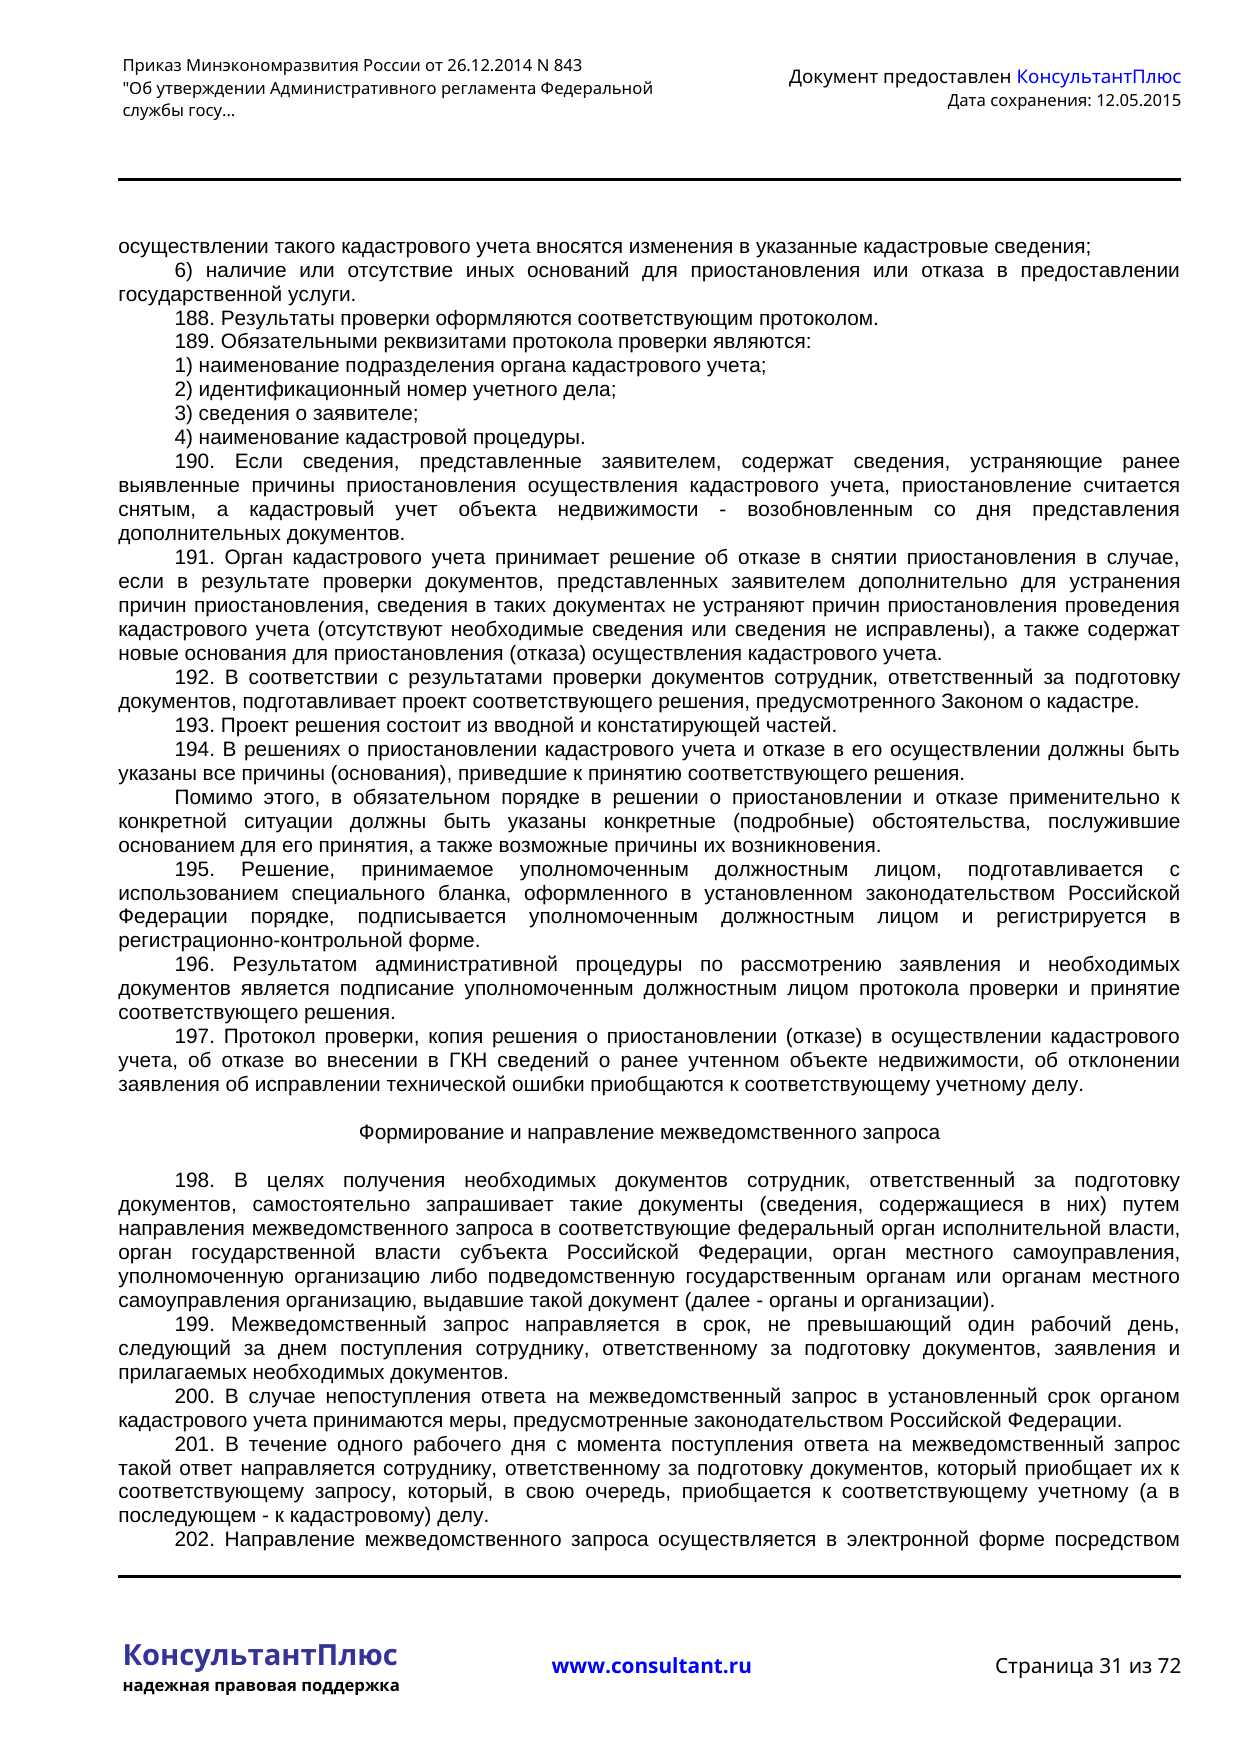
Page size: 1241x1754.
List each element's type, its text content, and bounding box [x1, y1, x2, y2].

text 193. Проект решения состоит из вводной и констатирующей частей. [118, 713, 1181, 737]
text 201. В течение одного рабочего дня с момента поступления ответа на межведомственный запрос такой ответ направляется сотруднику, ответственному за подготовку документов, который приобщает их к соответствующему запросу, который, в свою очередь, приобщается к соответствующему учетному (а в последующем - к кадастровому) делу. [118, 1431, 1181, 1527]
text 194. В решениях о приостановлении кадастрового учета и отказе в его осуществлении должны быть указаны все причины (основания), приведшие к принятию соответствующего решения. [118, 737, 1181, 784]
text 2) идентификационный номер учетного дела; [118, 377, 1181, 401]
text Помимо этого, в обязательном порядке в решении о приостановлении и отказе применительно к конкретной ситуации должны быть указаны конкретные (подробные) обстоятельства, послужившие основанием для его принятия, а также возможные причины их возникновения. [118, 784, 1181, 856]
text 199. Межведомственный запрос направляется в срок, не превышающий один рабочий день, следующий за днем поступления сотруднику, ответственному за подготовку документов, заявления и прилагаемых необходимых документов. [118, 1312, 1181, 1383]
text 1) наименование подразделения органа кадастрового учета; [118, 353, 1181, 377]
text 195. Решение, принимаемое уполномоченным должностным лицом, подготавливается с использованием специального бланка, оформленного в установленном законодательством Российской Федерации порядке, подписывается уполномоченным должностным лицом и регистрируется в регистрационно-контрольной форме. [118, 856, 1181, 952]
text 196. Результатом административной процедуры по рассмотрению заявления и необходимых документов является подписание уполномоченным должностным лицом протокола проверки и принятие соответствующего решения. [118, 952, 1181, 1024]
text 200. В случае непоступления ответа на межведомственный запрос в установленный срок органом кадастрового учета принимаются меры, предусмотренные законодательством Российской Федерации. [118, 1383, 1181, 1431]
text 198. В целях получения необходимых документов сотрудник, ответственный за подготовку документов, самостоятельно запрашивает такие документы (сведения, содержащиеся в них) путем направления межведомственного запроса в соответствующие федеральный орган исполнительной власти, орган государственной власти субъекта Российской Федерации, орган местного самоуправления, уполномоченную организацию либо подведомственную государственным органам или органам местного самоуправления организацию, выдавшие такой документ (далее - органы и организации). [118, 1168, 1181, 1312]
text 188. Результаты проверки оформляются соответствующим протоколом. [118, 305, 1181, 329]
text 191. Орган кадастрового учета принимает решение об отказе в снятии приостановления в случае, если в результате проверки документов, представленных заявителем дополнительно для устранения причин приостановления, сведения в таких документах не устраняют причин приостановления проведения кадастрового учета (отсутствуют необходимые сведения или сведения не исправлены), а также содержат новые основания для приостановления (отказа) осуществления кадастрового учета. [118, 545, 1181, 665]
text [118, 233, 1181, 257]
text 190. Если сведения, представленные заявителем, содержат сведения, устраняющие ранее выявленные причины приостановления осуществления кадастрового учета, приостановление считается снятым, а кадастровый учет объекта недвижимости - возобновленным со дня представления дополнительных документов. [118, 449, 1181, 545]
text Формирование и направление межведомственного запроса [118, 1120, 1181, 1144]
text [118, 1527, 1181, 1551]
text 189. Обязательными реквизитами протокола проверки являются: [118, 329, 1181, 353]
text 3) сведения о заявителе; [118, 401, 1181, 425]
text 192. В соответствии с результатами проверки документов сотрудник, ответственный за подготовку документов, подготавливает проект соответствующего решения, предусмотренного Законом о кадастре. [118, 665, 1181, 713]
text 6) наличие или отсутствие иных оснований для приостановления или отказа в предоставлении государственной услуги. [118, 257, 1181, 305]
text 197. Протокол проверки, копия решения о приостановлении (отказе) в осуществлении кадастрового учета, об отказе во внесении в ГКН сведений о ранее учтенном объекте недвижимости, об отклонении заявления об исправлении технической ошибки приобщаются к соответствующему учетному делу. [118, 1024, 1181, 1096]
text 4) наименование кадастровой процедуры. [118, 425, 1181, 449]
